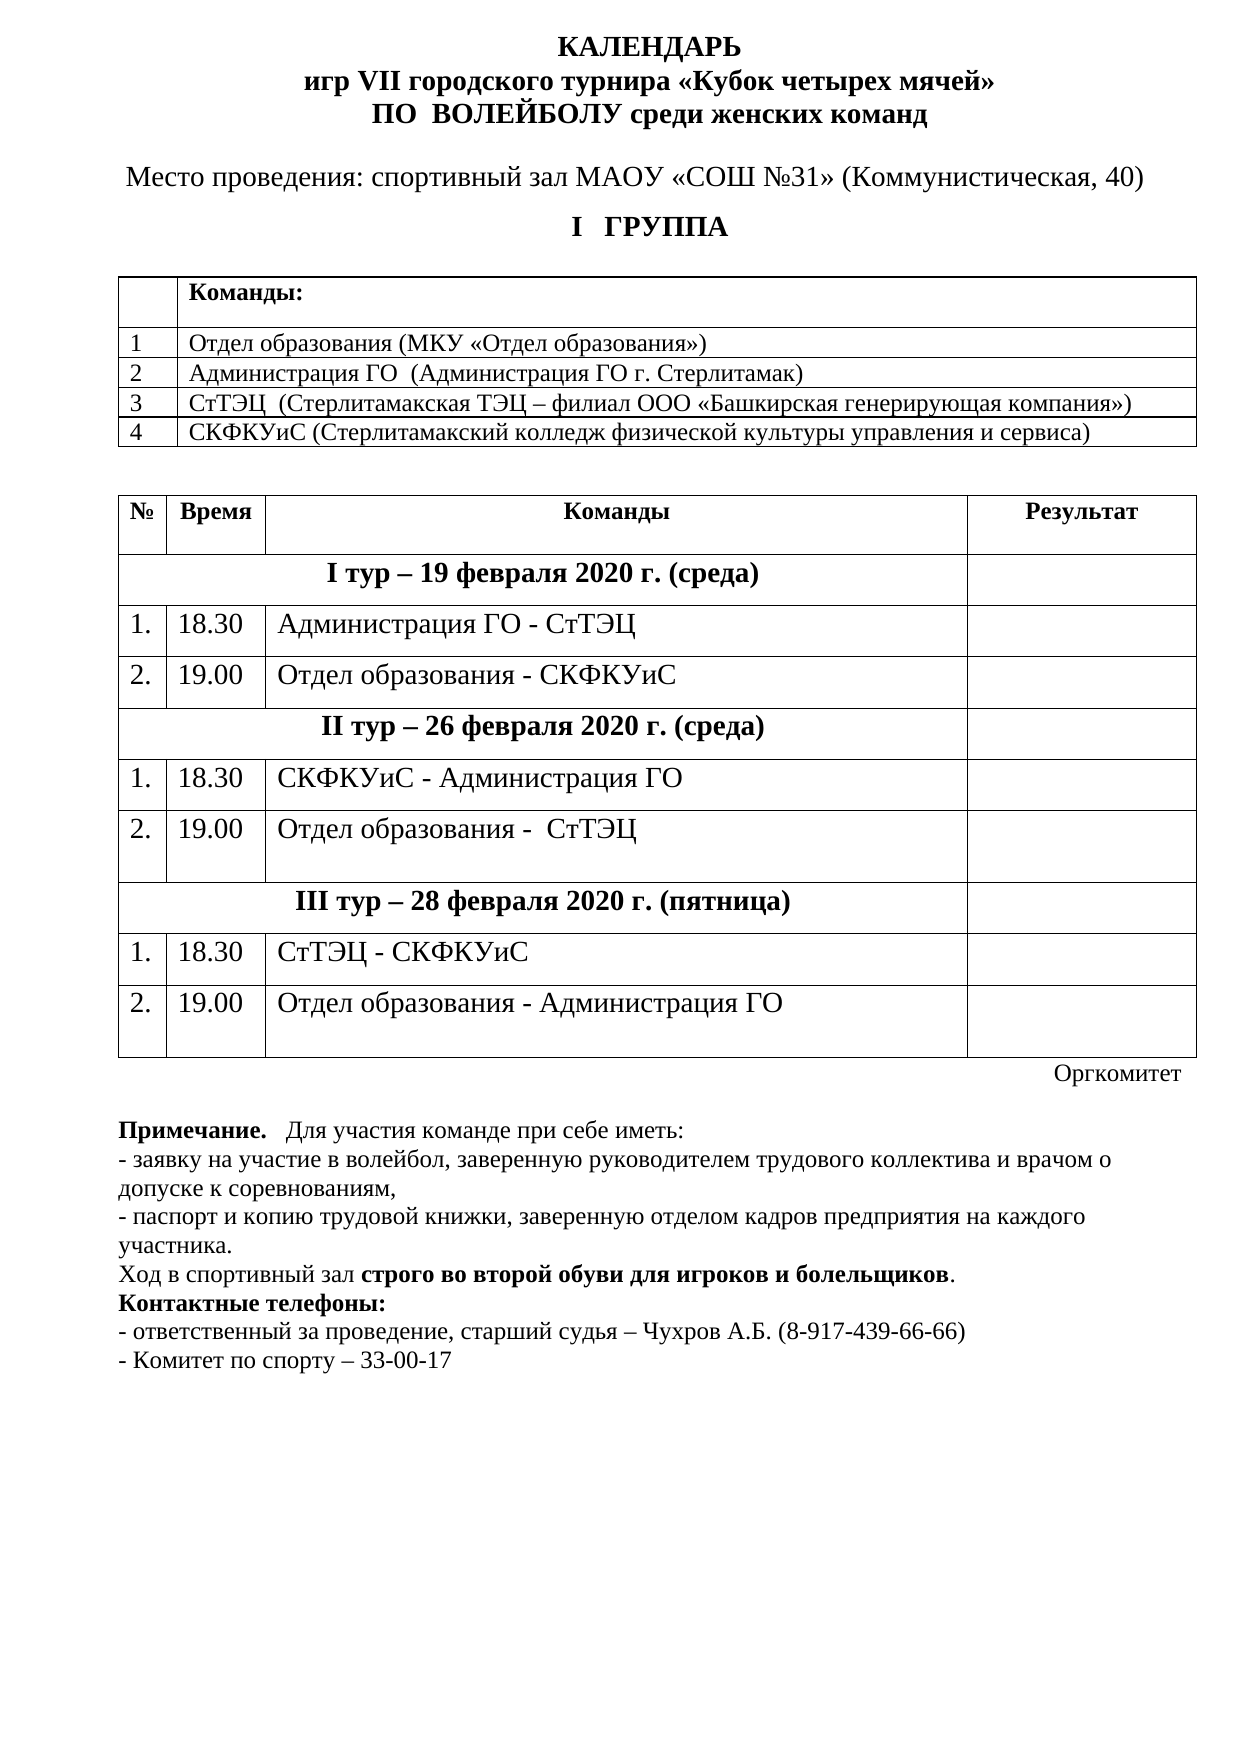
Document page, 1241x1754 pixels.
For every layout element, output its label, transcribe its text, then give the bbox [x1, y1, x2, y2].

table_cell 1. [119, 760, 166, 810]
table_cell СКФКУиС (Стерлитамакский колледж физической культуры управления и сервиса) [178, 418, 1196, 446]
text - Комитет по спорту – 33-00-17 [118, 1345, 1181, 1374]
table_cell [968, 657, 1196, 707]
table_header Время [167, 496, 265, 554]
table_cell 19.00 [167, 986, 265, 1057]
table_cell 19.00 [167, 811, 265, 882]
table_header Результат [968, 496, 1196, 554]
table_cell 1 [119, 328, 177, 357]
table_header [119, 278, 177, 327]
text ПО ВОЛЕЙБОЛУ среди женских команд [118, 97, 1181, 130]
table_cell Отдел образования - СКФКУиС [266, 657, 967, 707]
table_cell 1. [119, 934, 166, 984]
table_cell Администрация ГО (Администрация ГО г. Стерлитамак) [178, 358, 1196, 387]
table_cell Отдел образования - Администрация ГО [266, 986, 967, 1057]
text КАЛЕНДАРЬ [118, 29, 1181, 63]
table_cell 2. [119, 811, 166, 882]
table_cell Отдел образования - СтТЭЦ [266, 811, 967, 882]
text Место проведения: спортивный зал МАОУ «СОШ №31» (Коммунистическая, 40) [118, 159, 1181, 192]
text Контактные телефоны: [118, 1288, 1181, 1316]
text - паспорт и копию трудовой книжки, заверенную отделом кадров предприятия на каждого участника. [118, 1201, 1181, 1259]
table_header Команды: [178, 278, 1196, 327]
table_cell [968, 606, 1196, 656]
table_cell III тур – 28 февраля 2020 г. (пятница) [119, 883, 967, 933]
text Оргкомитет [118, 1058, 1181, 1086]
text - заявку на участие в волейбол, заверенную руководителем трудового коллектива и врачом о допуске к соревнованиям, [118, 1144, 1181, 1201]
table_cell 2. [119, 657, 166, 707]
table_cell [968, 883, 1196, 933]
text I ГРУППА [118, 209, 1181, 243]
table_cell Отдел образования (МКУ «Отдел образования») [178, 328, 1196, 357]
table_cell [968, 760, 1196, 810]
table_cell 18.30 [167, 934, 265, 984]
table_cell [968, 986, 1196, 1057]
table_cell Администрация ГО - СтТЭЦ [266, 606, 967, 656]
table_cell СтТЭЦ - СКФКУиС [266, 934, 967, 984]
table_cell I тур – 19 февраля 2020 г. (среда) [119, 555, 967, 605]
table_cell 18.30 [167, 760, 265, 810]
text игр VII городского турнира «Кубок четырех мячей» [118, 63, 1181, 97]
text Примечание. Для участия команде при себе иметь: [118, 1115, 1181, 1144]
table_header № [119, 496, 166, 554]
table_cell 2. [119, 986, 166, 1057]
table_cell 18.30 [167, 606, 265, 656]
table_cell [968, 811, 1196, 882]
table_cell СтТЭЦ (Стерлитамакская ТЭЦ – филиал ООО «Башкирская генерирующая компания») [178, 388, 1196, 416]
table_cell 1. [119, 606, 166, 656]
table_cell [968, 555, 1196, 605]
table_cell СКФКУиС - Администрация ГО [266, 760, 967, 810]
table_cell [968, 709, 1196, 759]
table_cell 19.00 [167, 657, 265, 707]
text Ход в спортивный зал строго во второй обуви для игроков и болельщиков. [118, 1259, 1181, 1288]
text - ответственный за проведение, старший судья – Чухров А.Б. (8-917-439-66-66) [118, 1316, 1181, 1345]
table_cell [968, 934, 1196, 984]
table_cell 4 [119, 418, 177, 446]
table_cell 3 [119, 388, 177, 416]
table_cell II тур – 26 февраля 2020 г. (среда) [119, 709, 967, 759]
table_header Команды [266, 496, 967, 554]
table_cell 2 [119, 358, 177, 387]
